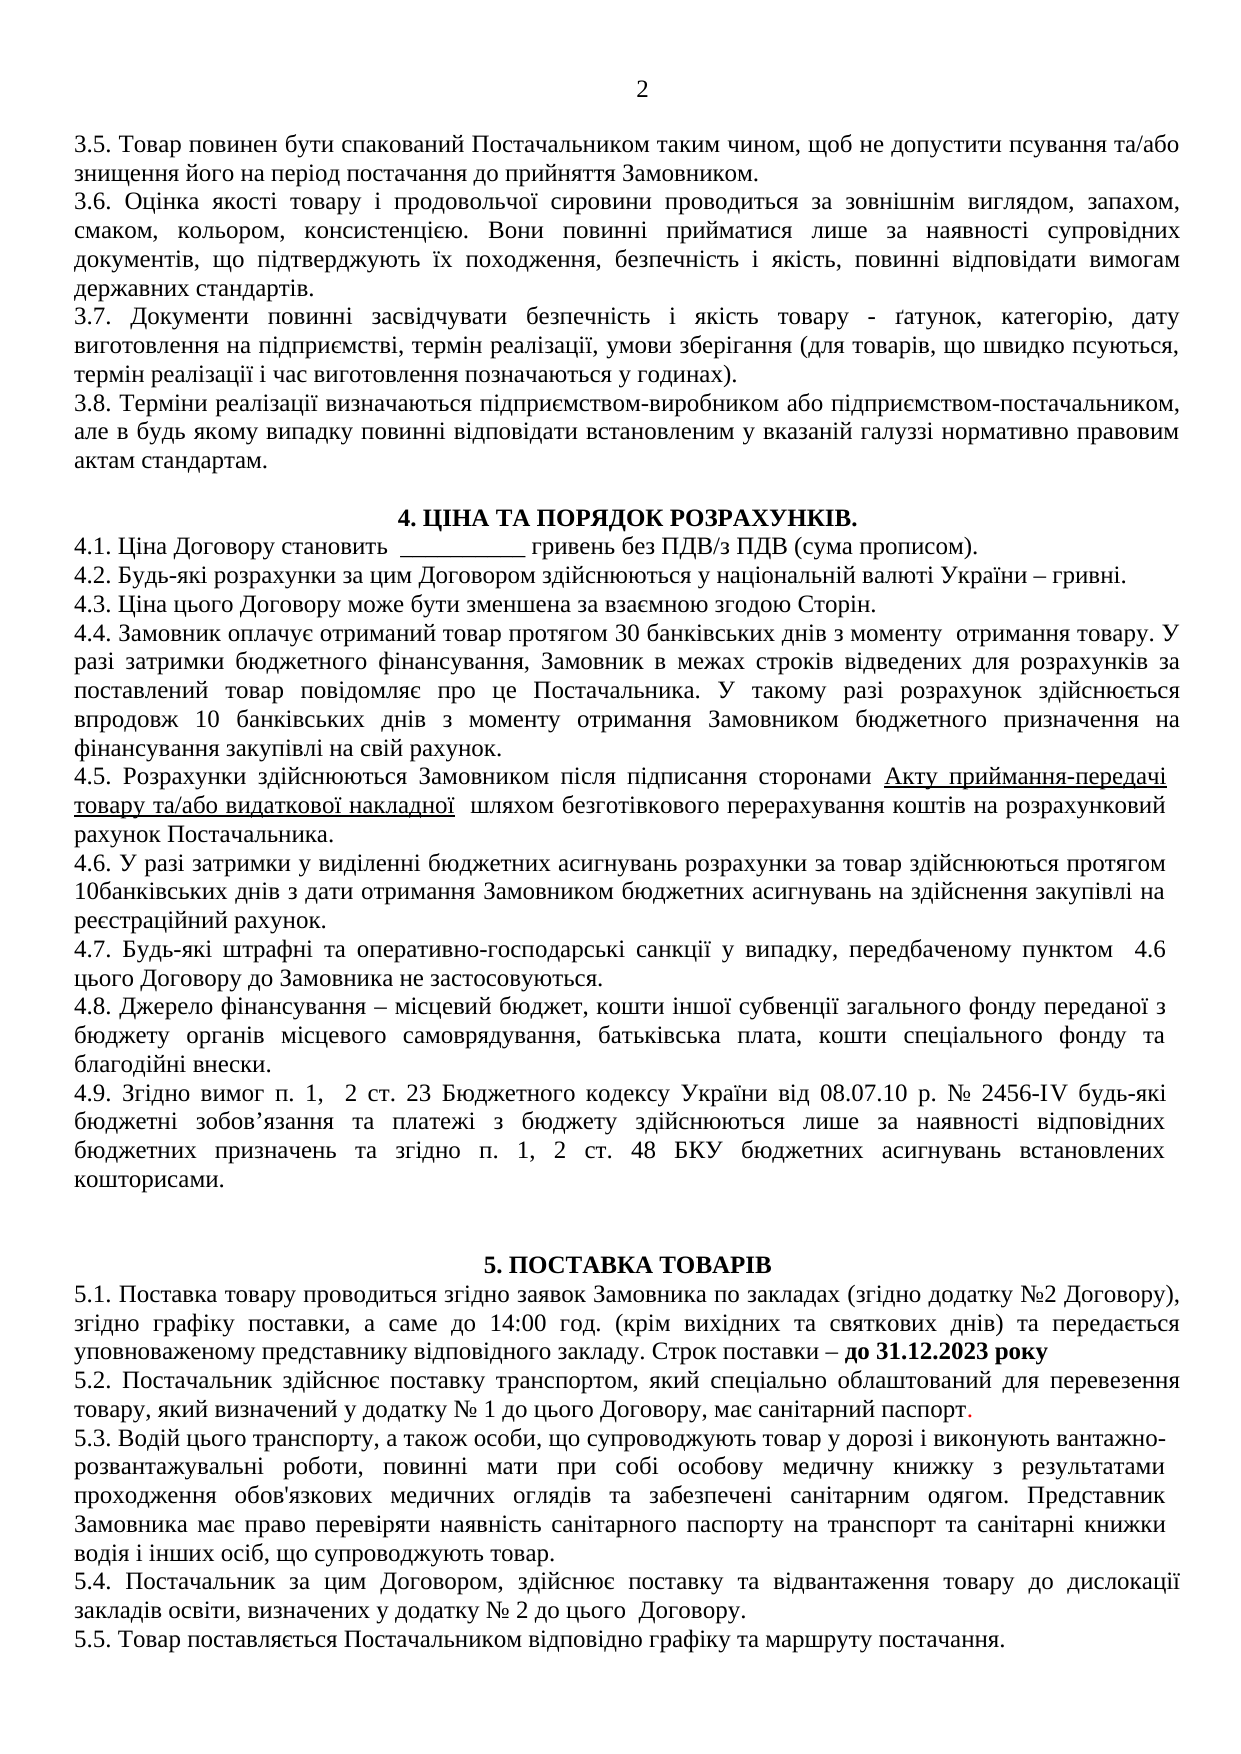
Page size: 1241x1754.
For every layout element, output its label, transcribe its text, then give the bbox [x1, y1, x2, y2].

text 4.7. Будь-які штрафні та оперативно-господарські санкції у випадку, передбаченому пунктом 4.6 цього Договору до Замовника не застосовуються. [74, 934, 1167, 991]
text 5. ПОСТАВКА ТОВАРІВ [74, 1250, 1181, 1279]
text 4.8. Джерело фінансування – місцевий бюджет, кошти іншої субвенції загального фонду переданої з бюджету органів місцевого самоврядування, батьківська плата, кошти спеціального фонду та благодійні внески. [74, 991, 1167, 1078]
text 5.2. Постачальник здійснює поставку транспортом, який спеціально облаштований для перевезення товару, який визначений у додатку № 1 до цього Договору, має санітарний паспорт. [74, 1365, 1181, 1423]
text 4.3. Ціна цього Договору може бути зменшена за взаємною згодою Сторін. [74, 589, 1181, 618]
text 3.6. Оцінка якості товару і продовольчої сировини проводиться за зовнішнім виглядом, запахом, смаком, кольором, консистенцією. Вони повинні прийматися лише за наявності супровідних документів, що підтверджують їх походження, безпечність і якість, повинні відповідати вимогам державних стандартів. [74, 186, 1181, 301]
text 5.4. Постачальник за цим Договором, здійснює поставку та відвантаження товару до дислокації закладів освіти, визначених у додатку № 2 до цього Договору. [74, 1566, 1181, 1624]
text 4.5. Розрахунки здійснюються Замовником після підписання сторонами Акту приймання-передачі товару та/або видаткової накладної шляхом безготівкового перерахування коштів на розрахунковий рахунок Постачальника. [74, 761, 1167, 848]
text 4.6. У разі затримки у виділенні бюджетних асигнувань розрахунки за товар здійснюються протягом 10банківських днів з дати отримання Замовником бюджетних асигнувань на здійснення закупівлі на реєстраційний рахунок. [74, 848, 1167, 934]
text 3.5. Товар повинен бути спакований Постачальником таким чином, щоб не допустити псування та/або знищення його на період постачання до прийняття Замовником. [74, 129, 1181, 186]
text 5.5. Товар поставляється Постачальником відповідно графіку та маршруту постачання. [74, 1624, 1167, 1653]
text 4.9. Згідно вимог п. 1, 2 ст. 23 Бюджетного кодексу України від 08.07.10 р. № 2456-ІV будь-які бюджетні зобов’язання та платежі з бюджету здійснюються лише за наявності відповідних бюджетних призначень та згідно п. 1, 2 ст. 48 БКУ бюджетних асигнувань встановлених кошторисами. [74, 1078, 1167, 1193]
text 3.7. Документи повинні засвідчувати безпечність і якість товару - ґатунок, категорію, дату виготовлення на підприємстві, термін реалізації, умови зберігання (для товарів, що швидко псуються, термін реалізації і час виготовлення позначаються у годинах). [74, 301, 1181, 388]
text 5.1. Поставка товару проводиться згідно заявок Замовника по закладах (згідно додатку №2 Договору), згідно графіку поставки, а саме до 14:00 год. (крім вихідних та святкових днів) та передається уповноваженому представнику відповідного закладу. Строк поставки – до 31.12.2023 року [74, 1279, 1181, 1365]
text 4.4. Замовник оплачує отриманий товар протягом 30 банківських днів з моменту отримання товару. У разі затримки бюджетного фінансування, Замовник в межах строків відведених для розрахунків за поставлений товар повідомляє про це Постачальника. У такому разі розрахунок здійснюється впродовж 10 банківських днів з моменту отримання Замовником бюджетного призначення на фінансування закупівлі на свій рахунок. [74, 618, 1181, 761]
text 4.2. Будь-які розрахунки за цим Договором здійснюються у національній валюті України – гривні. [74, 560, 1181, 589]
text 4.1. Ціна Договору становить __________ гривень без ПДВ/з ПДВ (сума прописом). [74, 531, 1181, 560]
text 5.3. Водій цього транспорту, а також особи, що супроводжують товар у дорозі і виконують вантажно-розвантажувальні роботи, повинні мати при собі особову медичну книжку з результатами проходження обов'язкових медичних оглядів та забезпечені санітарним одягом. Представник Замовника має право перевіряти наявність санітарного паспорту на транспорт та санітарні книжки водія і інших осіб, що супроводжують товар. [74, 1423, 1167, 1566]
text 4. ЦІНА ТА ПОРЯДОК РОЗРАХУНКІВ. [74, 503, 1181, 531]
text 3.8. Терміни реалізації визначаються підприємством-виробником або підприємством-постачальником, але в будь якому випадку повинні відповідати встановленим у вказаній галуззі нормативно правовим актам стандартам. [74, 388, 1181, 474]
